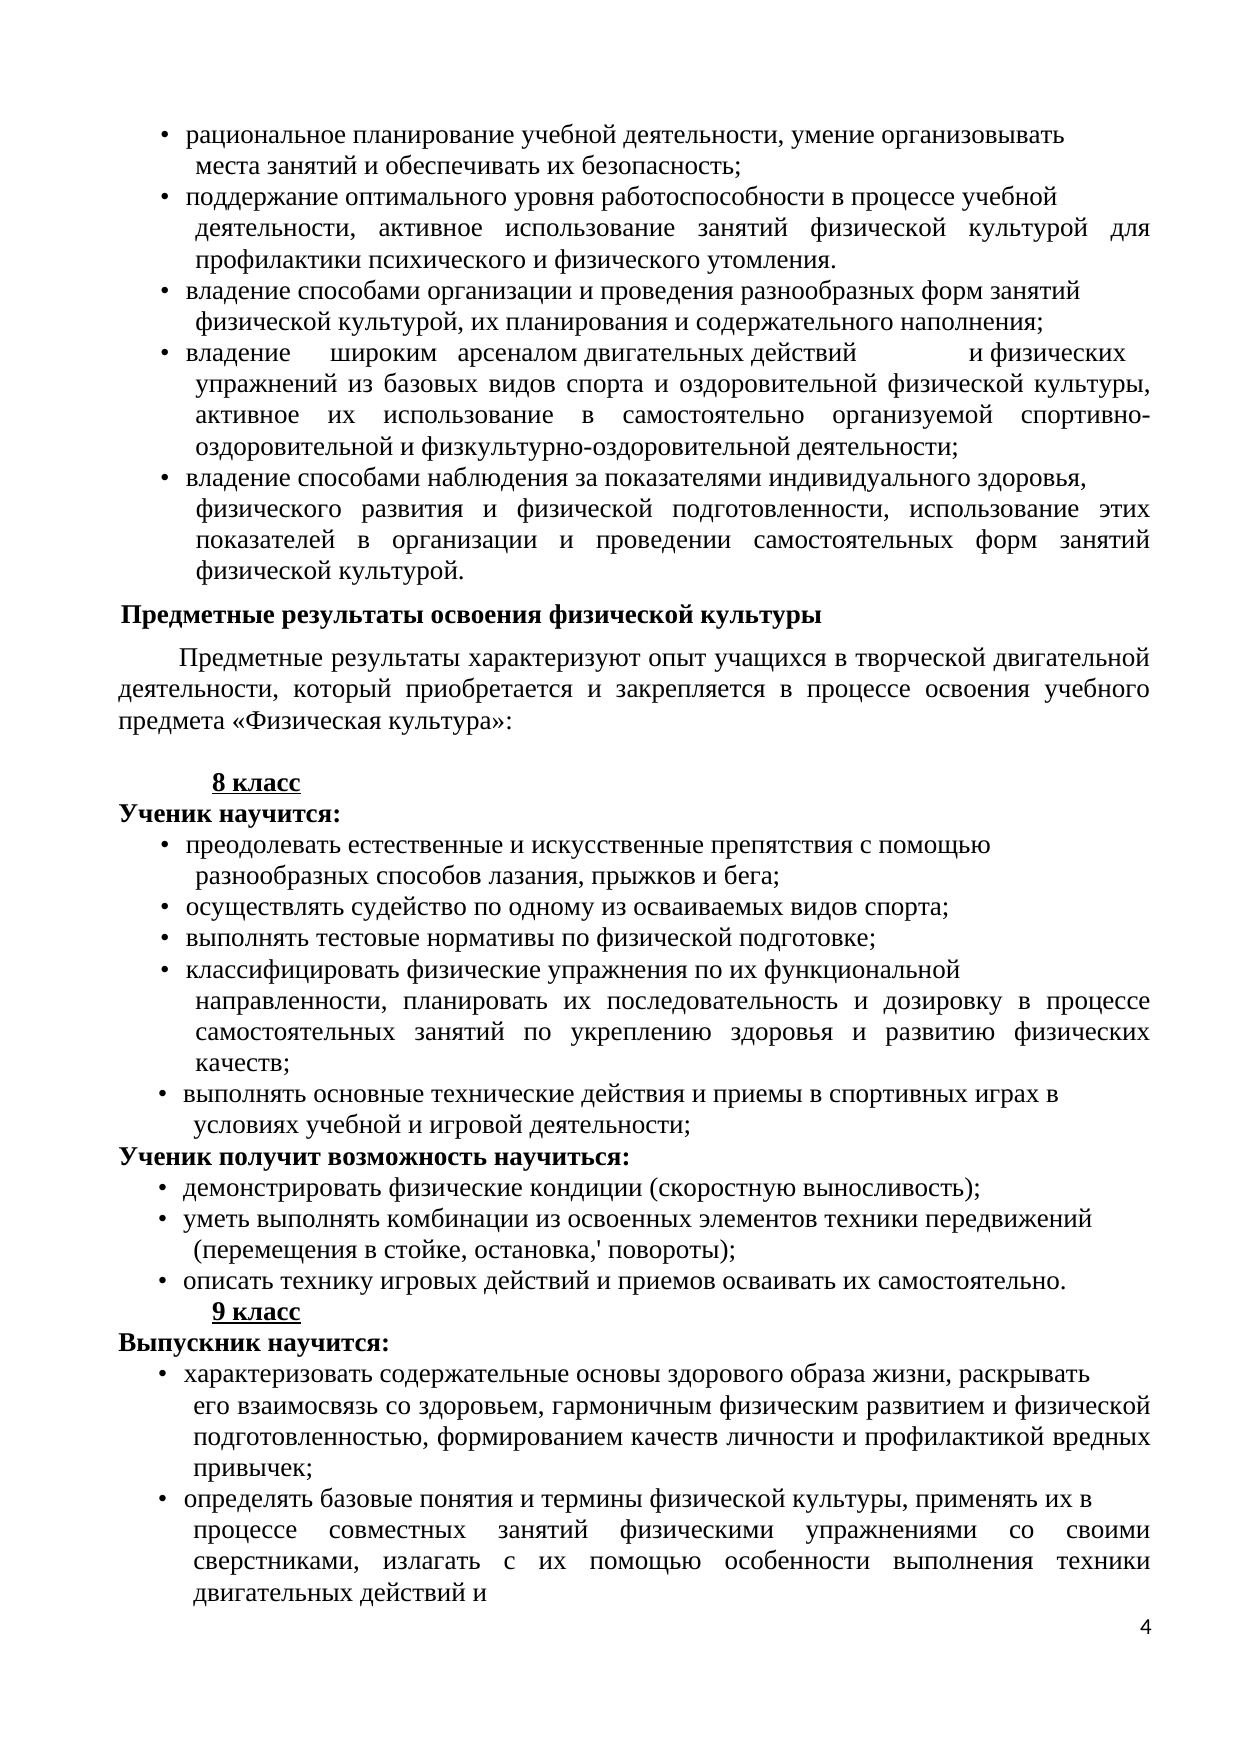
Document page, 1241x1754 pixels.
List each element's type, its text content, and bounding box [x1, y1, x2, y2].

list владение способами организации и проведения разнообразных форм занятий [160, 274, 1152, 305]
text процессе совместных занятий физическими упражнениями со своими сверстниками, излагать с их помощью особенности выполнения техники двигательных действий и [193, 1513, 1152, 1607]
list характеризовать содержательные основы здорового образа жизни, раскрывать [158, 1358, 1152, 1389]
list описать технику игровых действий и приемов осваивать их самостоятельно. [158, 1264, 1152, 1295]
text физической культурой, их планирования и содержательного наполнения; [195, 305, 1152, 336]
list уметь выполнять комбинации из освоенных элементов техники передвижений [158, 1202, 1152, 1233]
list рациональное планирование учебной деятельности, умение организовывать [160, 118, 1152, 149]
subtitle 9 класс [212, 1295, 1152, 1326]
list поддержание оптимального уровня работоспособности в процессе учебной [160, 180, 1152, 212]
list владение широким арсеналом двигательных действий и физических [160, 336, 1152, 367]
text Ученик научится: [118, 797, 1152, 828]
subtitle 8 класс [212, 766, 1152, 797]
list владение способами наблюдения за показателями индивидуального здоровья, [160, 461, 1152, 492]
text упражнений из базовых видов спорта и оздоровительной физической культуры, активное их использование в самостоятельно организуемой спортивно-оздоровительной и физкультурно-оздоровительной деятельности; [195, 367, 1152, 461]
list преодолевать естественные и искусственные препятствия с помощью [160, 828, 1152, 859]
text места занятий и обеспечивать их безопасность; [195, 149, 1152, 180]
subtitle Предметные результаты освоения физической культуры [121, 598, 1152, 629]
text его взаимосвязь со здоровьем, гармоничным физическим развитием и физической подготовленностью, формированием качеств личности и профилактикой вредных привычек; [193, 1389, 1152, 1482]
list классифицировать физические упражнения по их функциональной [160, 953, 1152, 984]
text Предметные результаты характеризуют опыт учащихся в творческой двигательной деятельности, который приобретается и закрепляется в процессе освоения учебного предмета «Физическая культура»: [118, 641, 1152, 735]
list определять базовые понятия и термины физической культуры, применять их в [158, 1482, 1152, 1513]
text физического развития и физической подготовленности, использование этих показателей в организации и проведении самостоятельных форм занятий физической культурой. [196, 492, 1152, 585]
text направленности, планировать их последовательность и дозировку в процессе самостоятельных занятий по укреплению здоровья и развитию физических качеств; [195, 984, 1152, 1077]
list осуществлять судейство по одному из осваиваемых видов спорта; [160, 890, 1152, 922]
text разнообразных способов лазания, прыжков и бега; [195, 859, 1152, 890]
text деятельности, активное использование занятий физической культурой для профилактики психического и физического утомления. [195, 212, 1152, 274]
text Ученик получит возможность научиться: [118, 1139, 1152, 1171]
text Выпускник научится: [118, 1326, 1152, 1358]
text условиях учебной и игровой деятельности; [193, 1108, 1152, 1139]
list выполнять тестовые нормативы по физической подготовке; [160, 922, 1152, 953]
text (перемещения в стойке, остановка,' повороты); [193, 1233, 1152, 1264]
list демонстрировать физические кондиции (скоростную выносливость); [158, 1171, 1152, 1202]
list выполнять основные технические действия и приемы в спортивных играх в [158, 1077, 1152, 1108]
